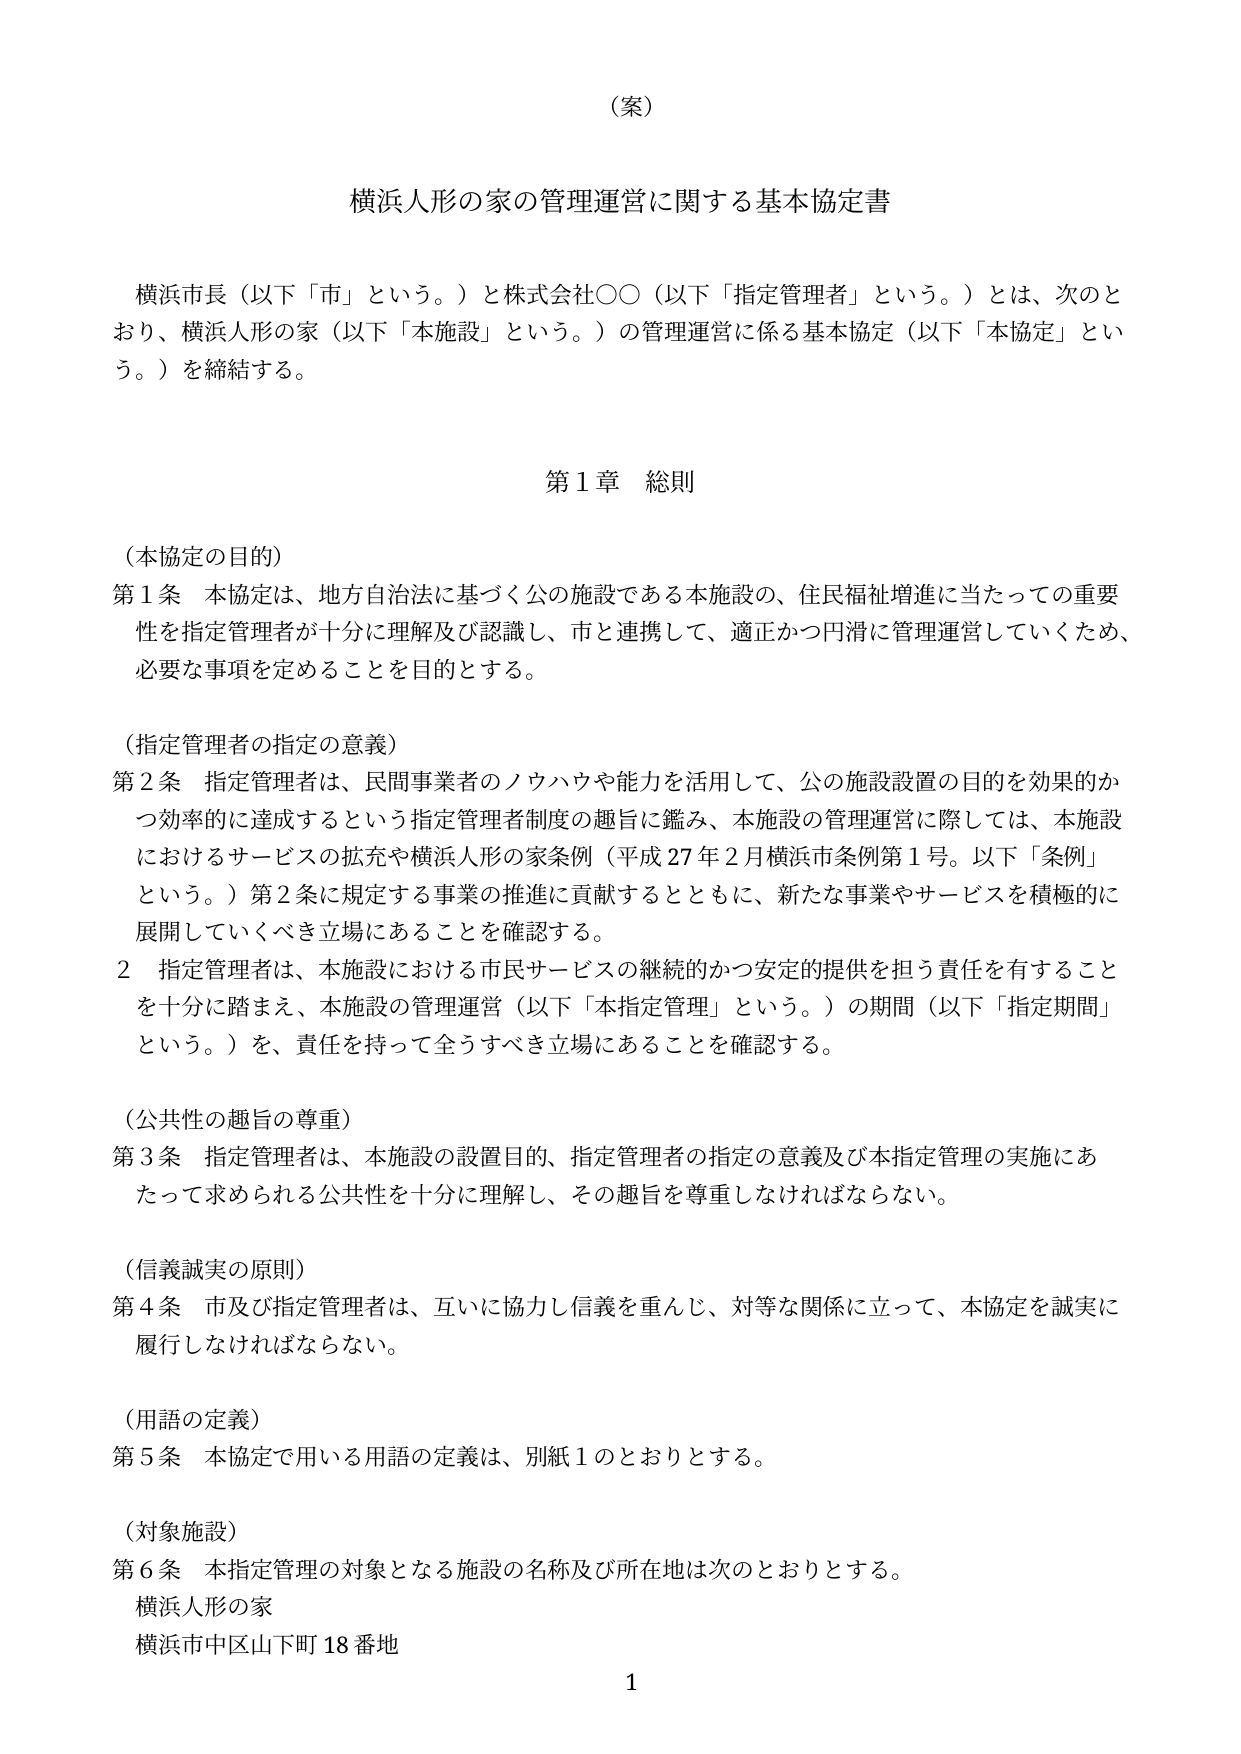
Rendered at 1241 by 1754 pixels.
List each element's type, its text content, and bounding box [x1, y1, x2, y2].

subtitle （信義誠実の原則） [112, 1250, 1128, 1287]
text 横浜人形の家 [112, 1587, 1128, 1625]
subtitle （本協定の目的） [112, 537, 1128, 575]
text 横浜市長（以下「市」という。）と株式会社○○（以下「指定管理者」という。）とは、次のとおり、横浜人形の家（以下「本施設」という。）の管理運営に係る基本協定（以下「本協定」という。）を締結する。 [112, 275, 1128, 387]
subtitle 第４条 市及び指定管理者は、互いに協力し信義を重んじ、対等な関係に立って、本協定を誠実に履行しなければならない。 [112, 1287, 1128, 1362]
subtitle （対象施設） [112, 1512, 1128, 1550]
subtitle 第３条 指定管理者は、本施設の設置目的、指定管理者の指定の意義及び本指定管理の実施にあたって求められる公共性を十分に理解し、その趣旨を尊重しなければならない。 [112, 1137, 1128, 1212]
subtitle 第１章 総則 [112, 462, 1128, 500]
subtitle 第１条 本協定は、地方自治法に基づく公の施設である本施設の、住民福祉増進に当たっての重要性を指定管理者が十分に理解及び認識し、市と連携して、適正かつ円滑に管理運営していくため、必要な事項を定めることを目的とする。 [112, 575, 1128, 687]
subtitle 第５条 本協定で用いる用語の定義は、別紙１のとおりとする。 [112, 1437, 1128, 1475]
subtitle 横浜人形の家の管理運営に関する基本協定書 [112, 162, 1128, 237]
subtitle 第２条 指定管理者は、民間事業者のノウハウや能力を活用して、公の施設設置の目的を効果的かつ効率的に達成するという指定管理者制度の趣旨に鑑み、本施設の管理運営に際しては、本施設におけるサービスの拡充や横浜人形の家条例（平成27年２月横浜市条例第１号。以下「条例」という。）第２条に規定する事業の推進に貢献するとともに、新たな事業やサービスを積極的に展開していくべき立場にあることを確認する。 [112, 762, 1128, 950]
subtitle （公共性の趣旨の尊重） [112, 1100, 1128, 1137]
subtitle （用語の定義） [112, 1400, 1128, 1437]
text 横浜市中区山下町18番地 [112, 1625, 1128, 1662]
subtitle （指定管理者の指定の意義） [112, 725, 1128, 762]
subtitle 第６条 本指定管理の対象となる施設の名称及び所在地は次のとおりとする。 [112, 1550, 1128, 1587]
subtitle ２ 指定管理者は、本施設における市民サービスの継続的かつ安定的提供を担う責任を有することを十分に踏まえ、本施設の管理運営（以下「本指定管理」という。）の期間（以下「指定期間」という。）を、責任を持って全うすべき立場にあることを確認する。 [112, 950, 1128, 1062]
